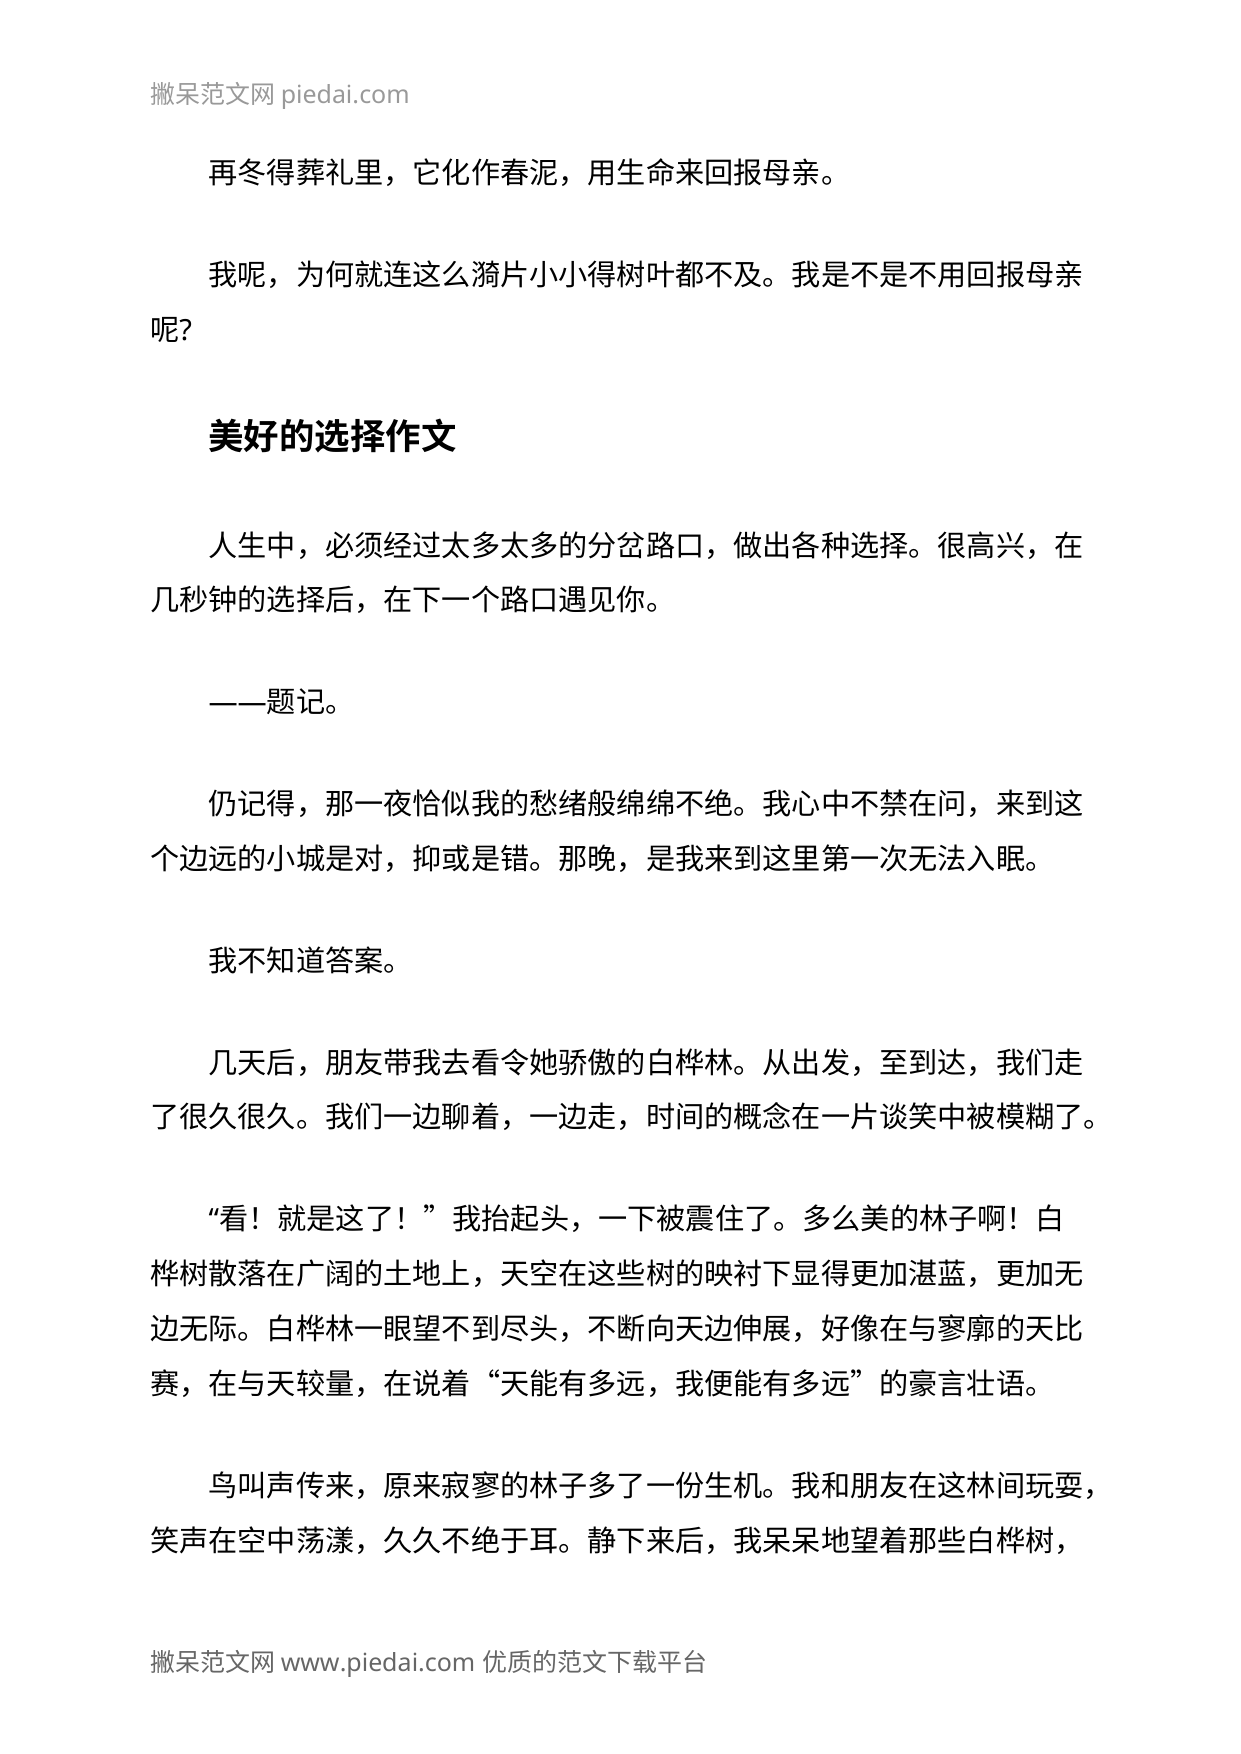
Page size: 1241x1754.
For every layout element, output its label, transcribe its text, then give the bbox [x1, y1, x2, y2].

text 人生中，必须经过太多太多的分岔路口，做出各种选择。很高兴，在几秒钟的选择后，在下一个路口遇见你。 [150, 522, 1090, 619]
text 我呢，为何就连这么漪片小小得树叶都不及。我是不是不用回报母亲呢? [150, 252, 1090, 349]
text 美好的选择作文 [150, 409, 1090, 460]
text ——题记。 [150, 679, 1090, 721]
text 再冬得葬礼里，它化作春泥，用生命来回报母亲。 [150, 150, 1090, 192]
text 我不知道答案。 [150, 937, 1090, 980]
text 仍记得，那一夜恰似我的愁绪般绵绵不绝。我心中不禁在问，来到这个边远的小城是对，抑或是错。那晚，是我来到这里第一次无法入眠。 [150, 781, 1090, 878]
text “看！就是这了！”我抬起头，一下被震住了。多么美的林子啊！白桦树散落在广阔的土地上，天空在这些树的映衬下显得更加湛蓝，更加无边无际。白桦林一眼望不到尽头，不断向天边伸展，好像在与寥廓的天比赛，在与天较量，在说着“天能有多远，我便能有多远”的豪言壮语。 [150, 1196, 1090, 1403]
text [150, 1462, 1090, 1559]
text 几天后，朋友带我去看令她骄傲的白桦林。从出发，至到达，我们走了很久很久。我们一边聊着，一边走，时间的概念在一片谈笑中被模糊了。 [150, 1039, 1090, 1136]
